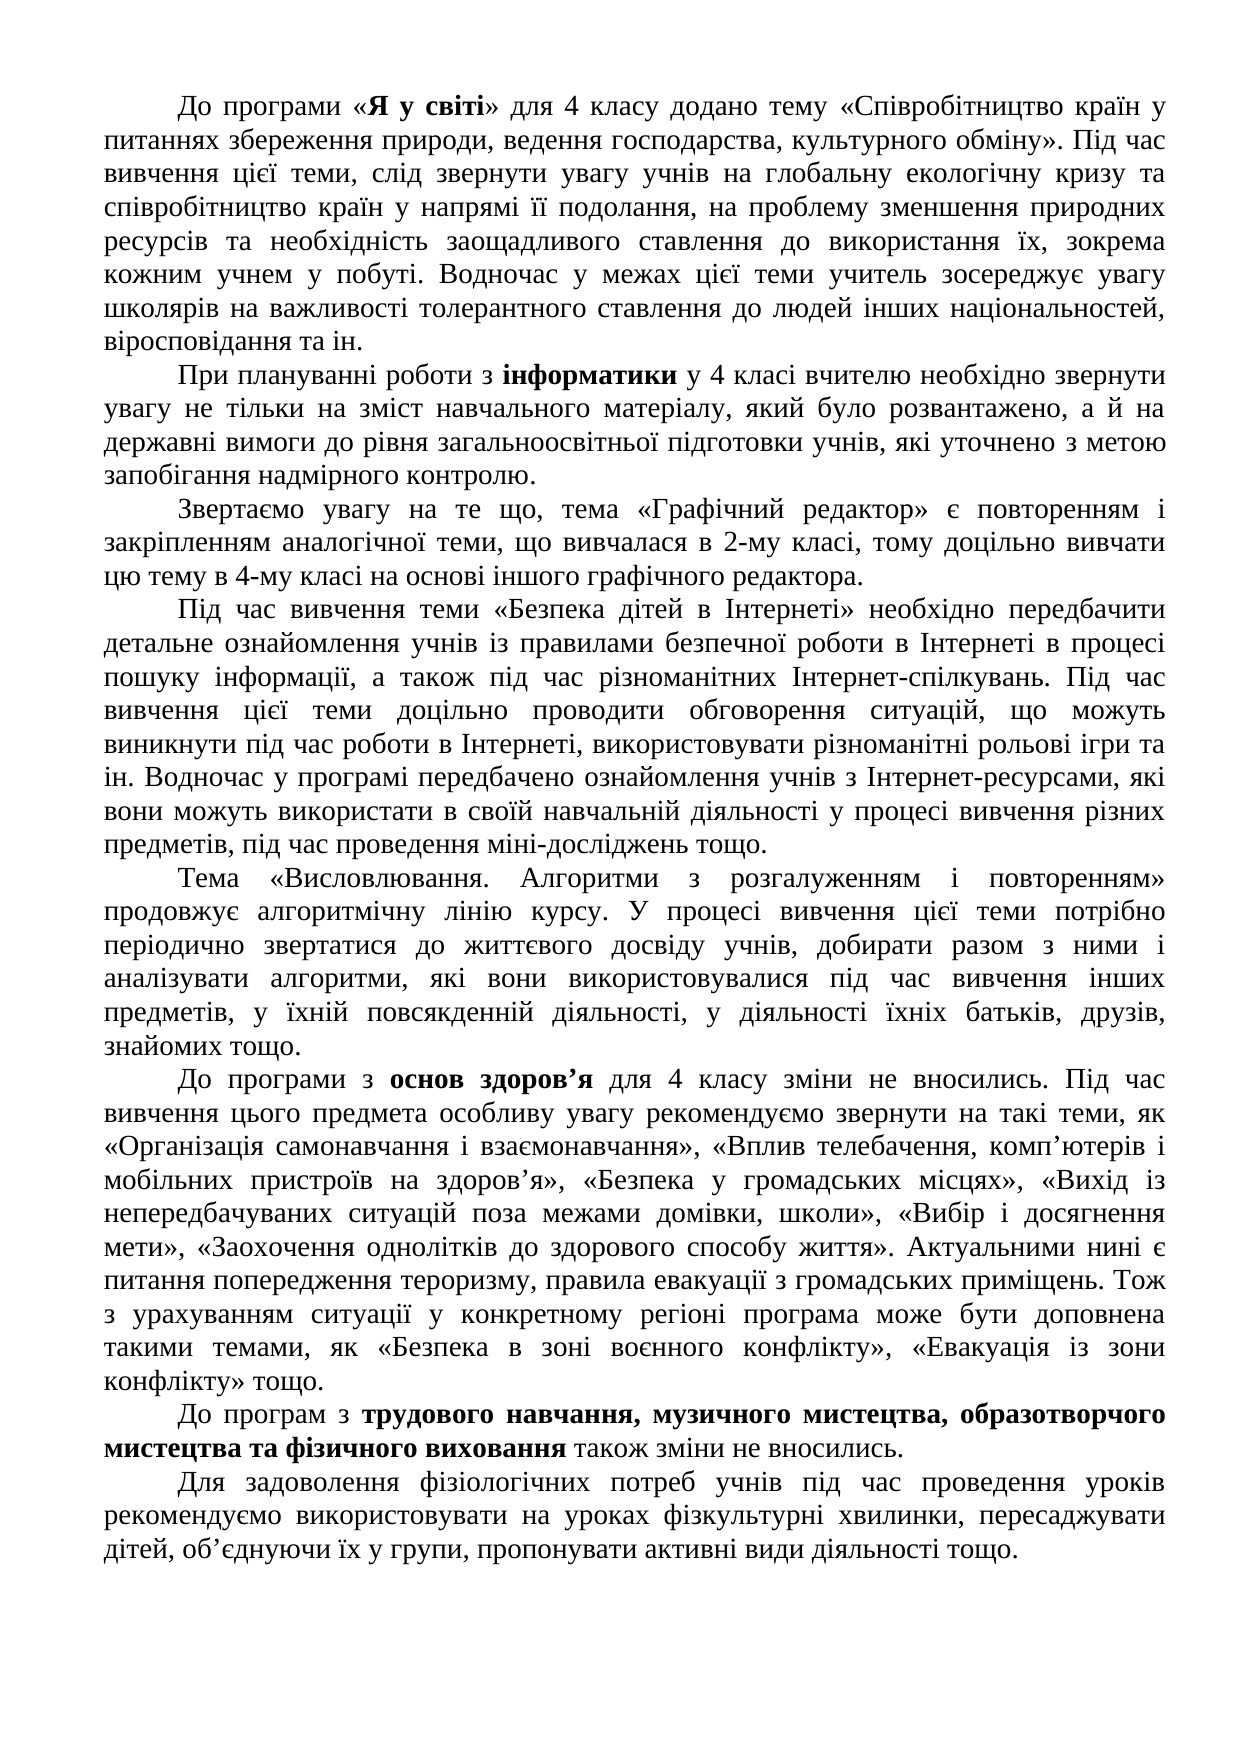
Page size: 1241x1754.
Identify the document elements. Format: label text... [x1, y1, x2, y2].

text Під час вивчення теми «Безпека дітей в Інтернеті» необхідно передбачити детальне ознайомлення учнів із правилами безпечної роботи в Інтернеті в процесі пошуку інформації, а також під час різноманітних Інтернет-спілкувань. Під час вивчення цієї теми доцільно проводити обговорення ситуацій, що можуть виникнути під час роботи в Інтернеті, використовувати різноманітні рольові ігри та ін. Водночас у програмі передбачено ознайомлення учнів з Інтернет-ресурсами, які вони можуть використати в своїй навчальній діяльності у процесі вивчення різних предметів, під час проведення міні-досліджень тощо. [103, 592, 1167, 860]
text До програми з основ здоров’я для 4 класу зміни не вносились. Під час вивчення цього предмета особливу увагу рекомендуємо звернути на такі теми, як «Організація самонавчання і взаємонавчання», «Вплив телебачення, комп’ютерів і мобільних пристроїв на здоров’я», «Безпека у громадських місцях», «Вихід із непередбачуваних ситуацій поза межами домівки, школи», «Вибір і досягнення мети», «Заохочення однолітків до здорового способу життя». Актуальними нині є питання попередження тероризму, правила евакуації з громадських приміщень. Тож з урахуванням ситуації у конкретному регіоні програма може бути доповнена такими темами, як «Безпека в зоні воєнного конфлікту», «Евакуація із зони конфлікту» тощо. [103, 1061, 1167, 1397]
text Звертаємо увагу на те що, тема «Графічний редактор» є повторенням і закріпленням аналогічної теми, що вивчалася в 2-му класі, тому доцільно вивчати цю тему в 4-му класі на основі іншого графічного редактора. [103, 491, 1167, 592]
text При плануванні роботи з інформатики у 4 класі вчителю необхідно звернути увагу не тільки на зміст навчального матеріалу, який було розвантажено, а й на державні вимоги до рівня загальноосвітньої підготовки учнів, які уточнено з метою запобігання надмірного контролю. [103, 357, 1167, 491]
text Для задоволення фізіологічних потреб учнів під час проведення уроків рекомендуємо використовувати на уроках фізкультурні хвилинки, пересаджувати дітей, об’єднуючи їх у групи, пропонувати активні види діяльності тощо. [103, 1464, 1167, 1564]
text До програми «Я у світі» для 4 класу додано тему «Співробітництво країн у питаннях збереження природи, ведення господарства, культурного обміну». Під час вивчення цієї теми, слід звернути увагу учнів на глобальну екологічну кризу та співробітництво країн у напрямі її подолання, на проблему зменшення природних ресурсів та необхідність заощадливого ставлення до використання їх, зокрема кожним учнем у побуті. Водночас у межах цієї теми учитель зосереджує увагу школярів на важливості толерантного ставлення до людей інших національностей, віросповідання та ін. [103, 88, 1167, 357]
text Тема «Висловлювання. Алгоритми з розгалуженням і повторенням» продовжує алгоритмічну лінію курсу. У процесі вивчення цієї теми потрібно періодично звертатися до життєвого досвіду учнів, добирати разом з ними і аналізувати алгоритми, які вони використовувалися під час вивчення інших предметів, у їхній повсякденній діяльності, у діяльності їхніх батьків, друзів, знайомих тощо. [103, 860, 1167, 1061]
text До програм з трудового навчання, музичного мистецтва, образотворчого мистецтва та фізичного виховання також зміни не вносились. [103, 1397, 1167, 1464]
